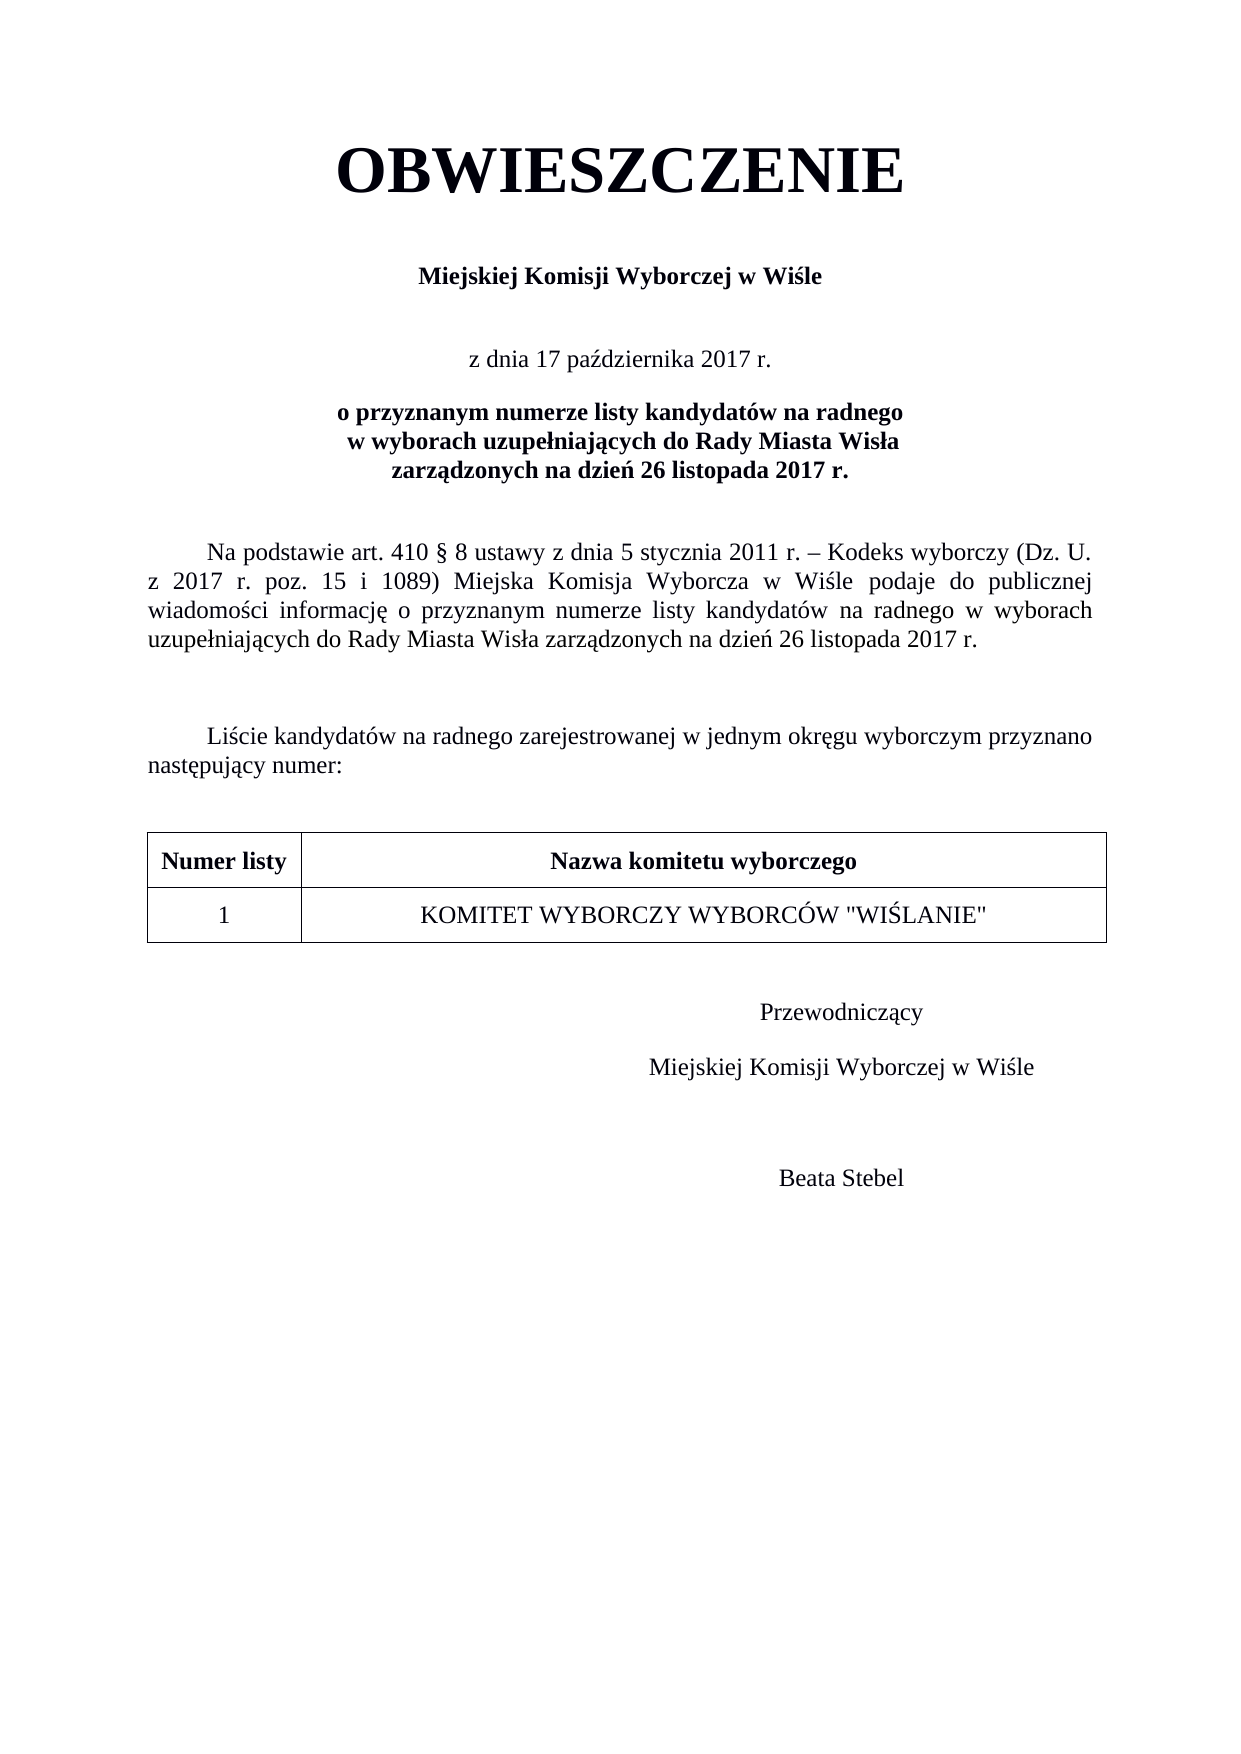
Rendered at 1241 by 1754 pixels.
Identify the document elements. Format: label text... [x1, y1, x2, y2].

text zarządzonych na dzień 26 listopada 2017 r. [148, 455, 1093, 484]
text Miejskiej Komisji Wyborczej w Wiśle [148, 261, 1093, 290]
text OBWIESZCZENIE [148, 131, 1093, 207]
text z dnia 17 października 2017 r. [148, 344, 1093, 372]
table_header Nazwa komitetu wyborczego [302, 833, 1106, 887]
table_cell KOMITET WYBORCZY WYBORCÓW "WIŚLANIE" [302, 888, 1106, 942]
text Przewodniczący [516, 997, 1093, 1025]
text Liście kandydatów na radnego zarejestrowanej w jednym okręgu wyborczym przyznano następujący numer: [148, 721, 1093, 778]
table_cell 1 [148, 888, 301, 942]
text Miejskiej Komisji Wyborczej w Wiśle [516, 1052, 1093, 1081]
text Beata Stebel [516, 1163, 1093, 1192]
table_header Numer listy [148, 833, 301, 887]
text o przyznanym numerze listy kandydatów na radnego w wyborach uzupełniających do Rady Miasta Wisła [148, 397, 1093, 455]
text Na podstawie art. 410 § 8 ustawy z dnia 5 stycznia 2011 r. – Kodeks wyborczy (Dz. U. z 2017 r. poz. 15 i 1089) Miejska Komisja Wyborcza w Wiśle podaje do publicznej wiadomości informację o przyznanym numerze listy kandydatów na radnego w wyborach uzupełniających do Rady Miasta Wisła zarządzonych na dzień 26 listopada 2017 r. [148, 537, 1093, 652]
